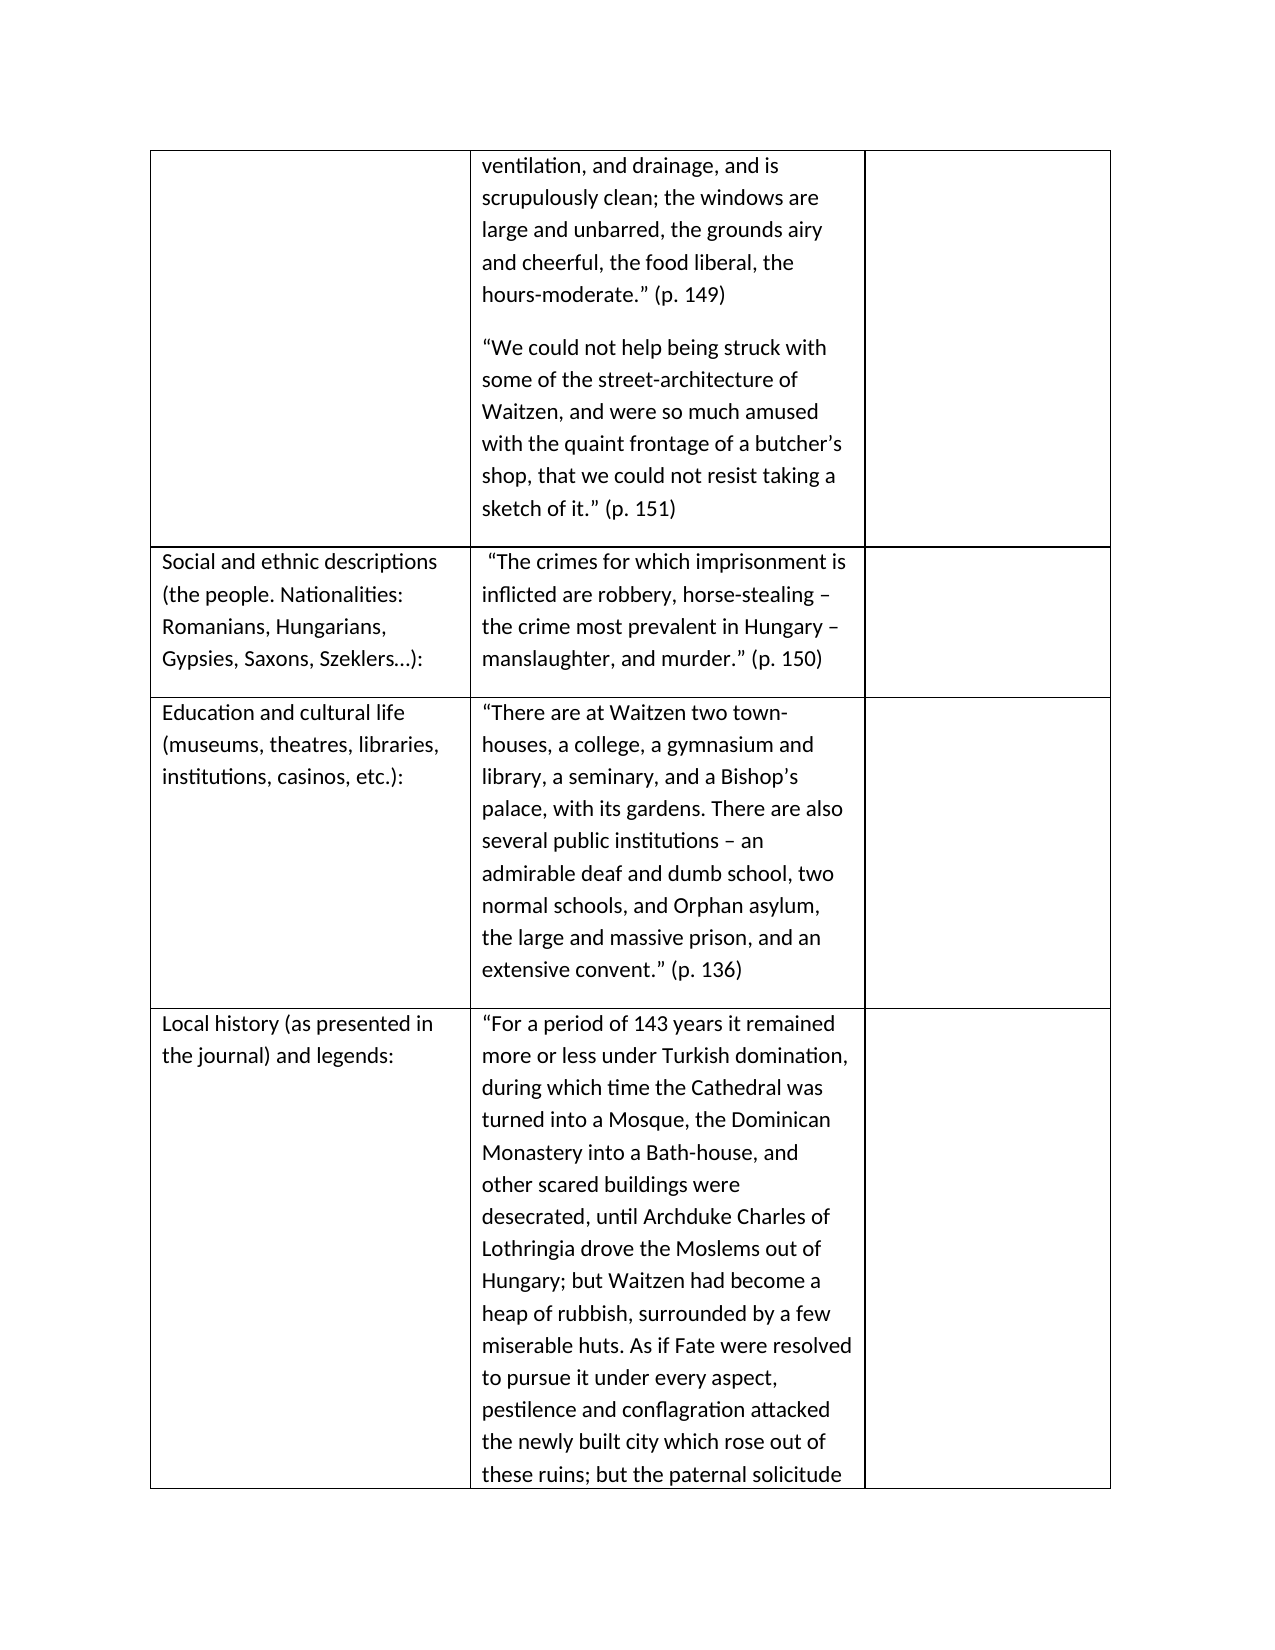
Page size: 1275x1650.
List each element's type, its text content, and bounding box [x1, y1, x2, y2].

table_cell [471, 151, 864, 546]
table_cell Social and ethnic descriptions (the people. Nationalities: Romanians, Hungarians, Gypsies, Saxons, Szeklers…): [151, 548, 470, 697]
table_cell “There are at Waitzen two town-houses, a college, a gymnasium and library, a seminary, and a Bishop’s palace, with its gardens. There are also several public institutions – an admirable deaf and dumb school, two normal schools, and Orphan asylum, the large and massive prison, and an extensive convent.” (p. 136) [471, 698, 864, 1008]
table_cell [866, 1009, 1110, 1488]
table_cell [151, 151, 470, 546]
table_cell [866, 698, 1110, 1008]
table_cell [866, 151, 1110, 546]
table_cell [866, 548, 1110, 697]
table_cell “The crimes for which imprisonment is inflicted are robbery, horse-stealing – the crime most prevalent in Hungary – manslaughter, and murder.” (p. 150) [471, 548, 864, 697]
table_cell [471, 1009, 864, 1488]
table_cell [151, 1009, 470, 1488]
table_cell Education and cultural life (museums, theatres, libraries, institutions, casinos, etc.): [151, 698, 470, 1008]
